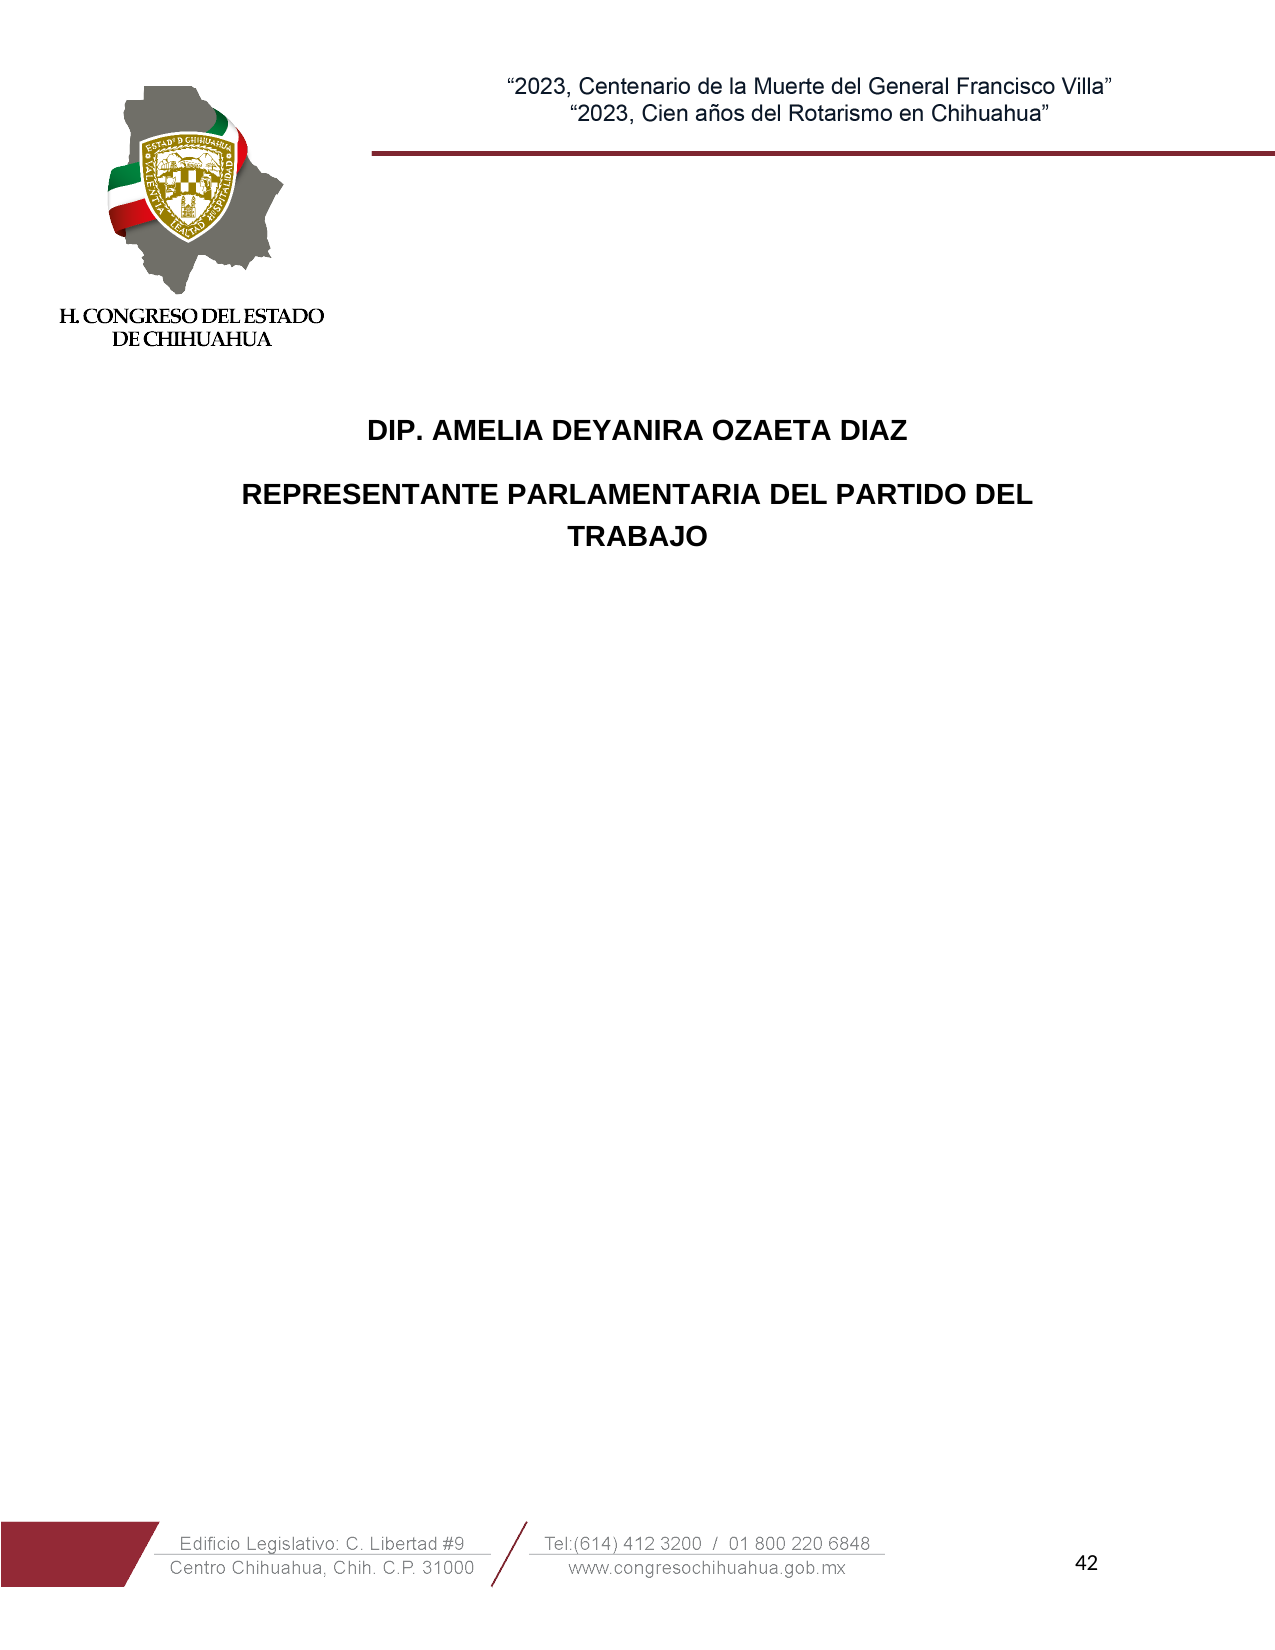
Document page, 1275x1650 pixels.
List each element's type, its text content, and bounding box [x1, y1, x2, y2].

text DIP. AMELIA DEYANIRA OZAETA DIAZ [177, 405, 1098, 447]
text REPRESENTANTE PARLAMENTARIA DEL PARTIDO DEL TRABAJO [177, 469, 1098, 552]
picture [0, 0, 1275, 1650]
